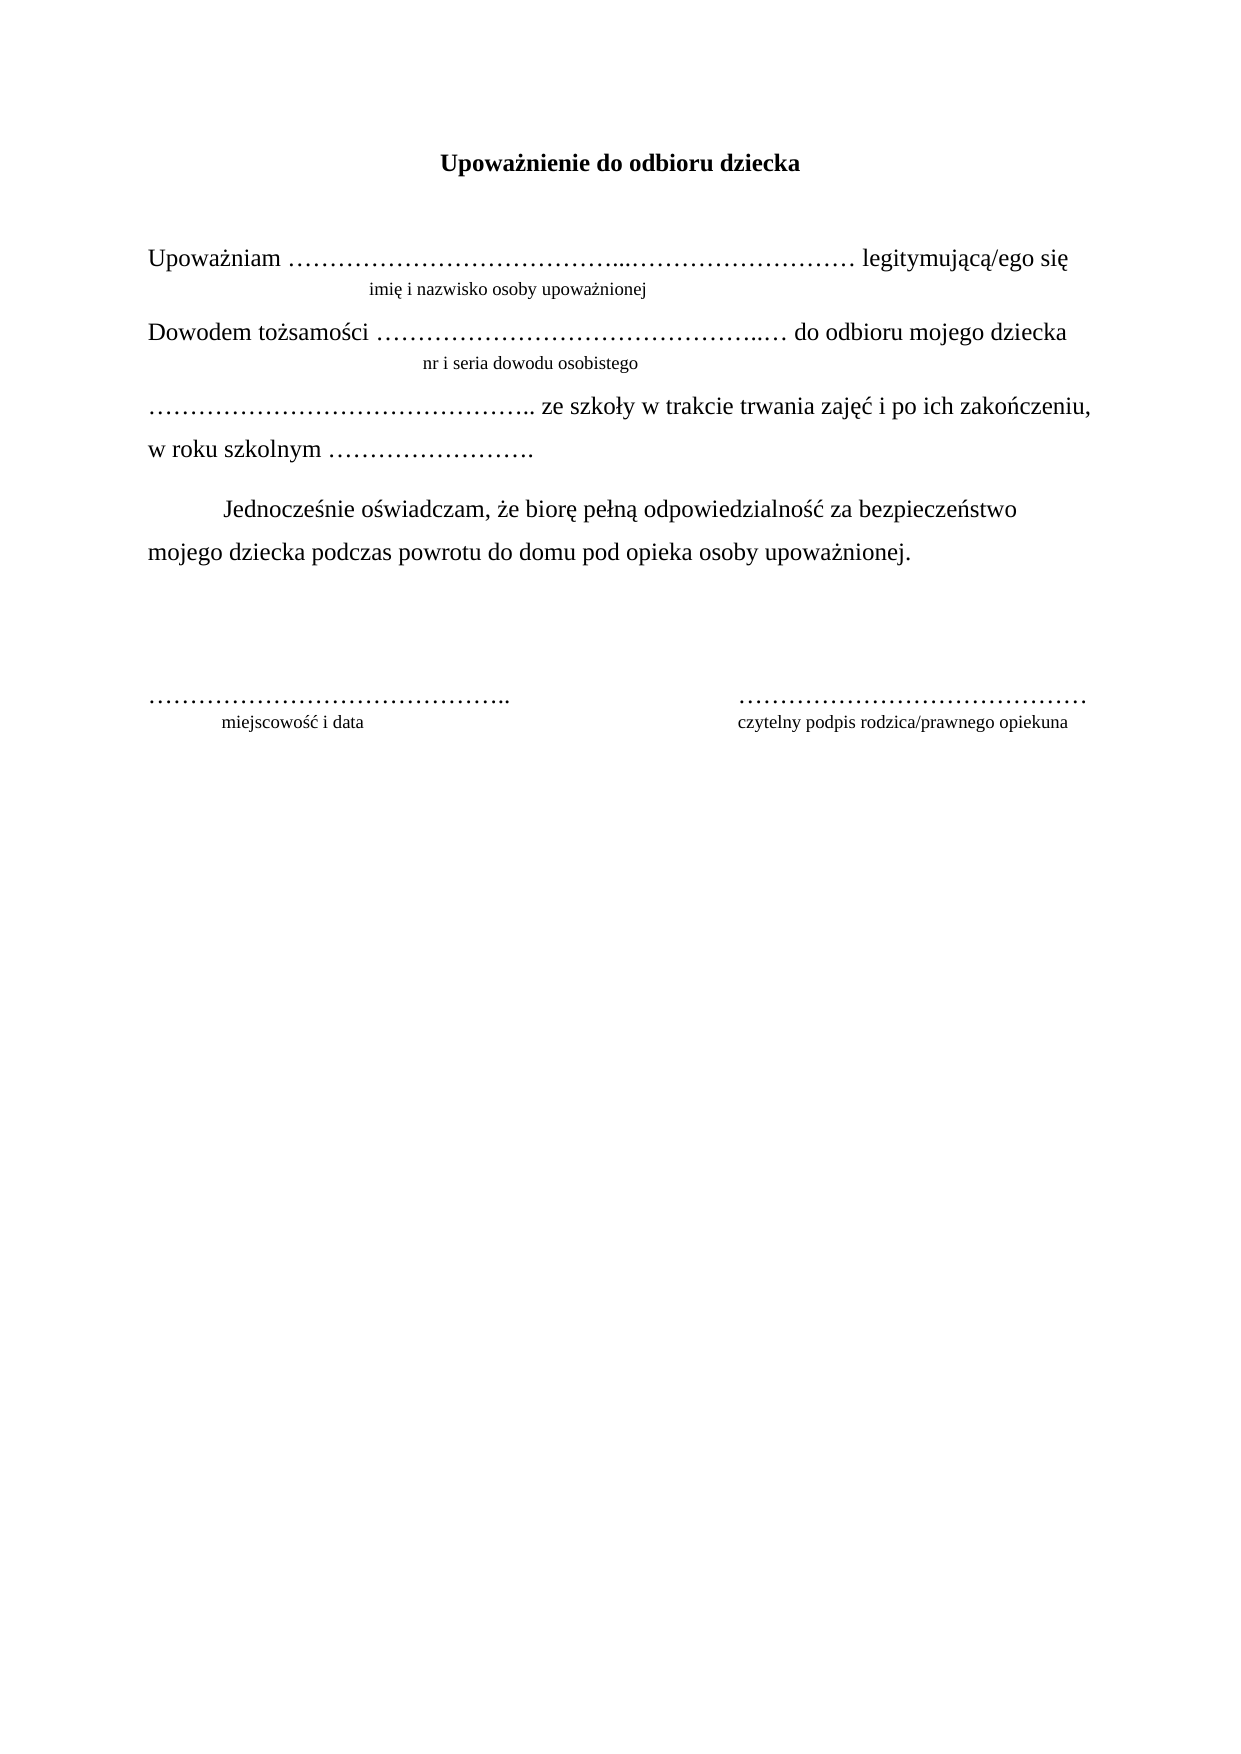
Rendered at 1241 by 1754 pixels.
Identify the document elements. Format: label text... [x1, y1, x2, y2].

text Dowodem tożsamości ………………………………………..… do odbioru mojego dziecka nr i seria dowodu osobistego [148, 317, 1093, 375]
text ……………………………………….. ze szkoły w trakcie trwania zajęć i po ich zakończeniu, w roku szkolnym ……………………. [148, 391, 1093, 463]
text Jednocześnie oświadczam, że biorę pełną odpowiedzialność za bezpieczeństwo [148, 494, 1093, 523]
text mojego dziecka podczas powrotu do domu pod opieka osoby upoważnionej. [148, 537, 1093, 566]
text Upoważniam …………………………………...……………………… legitymującą/ego się imię i nazwisko osoby upoważnionej [148, 243, 1093, 301]
text Upoważnienie do odbioru dziecka [148, 148, 1093, 176]
text …………………………………….. …………………………………… miejscowość i data czytelny podpis rodzica/prawnego opiekuna [148, 681, 1093, 732]
